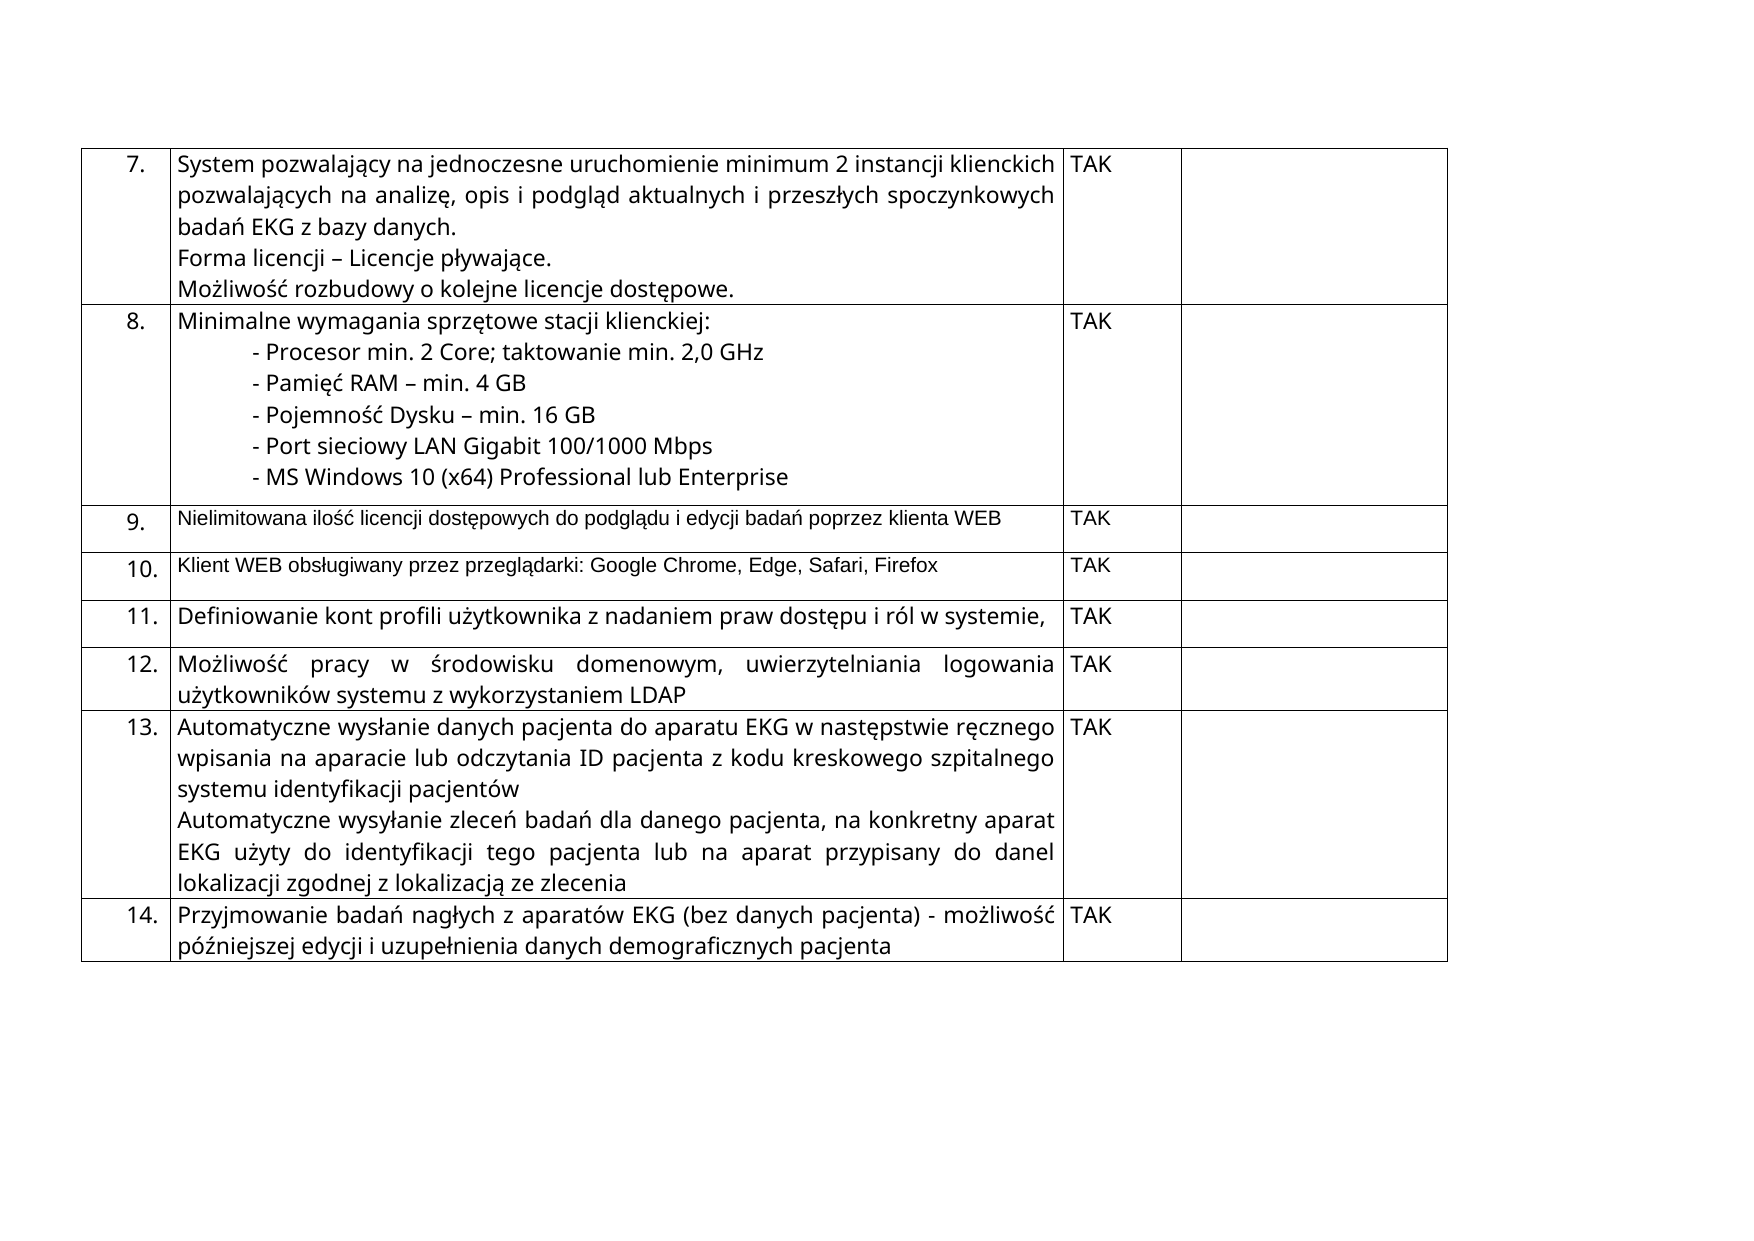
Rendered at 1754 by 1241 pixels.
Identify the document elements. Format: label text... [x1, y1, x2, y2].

table_cell TAK [1064, 899, 1181, 961]
table_cell TAK [1064, 553, 1181, 600]
table_cell Minimalne wymagania sprzętowe stacji klienckiej: - Procesor min. 2 Core; taktowanie min. 2,0 GHz - Pamięć RAM – min. 4 GB - Pojemność Dysku – min. 16 GB - Port sieciowy LAN Gigabit 100/1000 Mbps - MS Windows 10 (x64) Professional lub Enterprise [171, 305, 1063, 505]
table_cell Automatyczne wysłanie danych pacjenta do aparatu EKG w następstwie ręcznego wpisania na aparacie lub odczytania ID pacjenta z kodu kreskowego szpitalnego systemu identyfikacji pacjentów Automatyczne wysyłanie zleceń badań dla danego pacjenta, na konkretny aparat EKG użyty do identyfikacji tego pacjenta lub na aparat przypisany do danel lokalizacji zgodnej z lokalizacją ze zlecenia [171, 711, 1063, 898]
table_cell [82, 506, 170, 552]
table_cell TAK [1064, 601, 1181, 647]
table_cell Definiowanie kont profili użytkownika z nadaniem praw dostępu i ról w systemie, [171, 601, 1063, 647]
table_cell TAK [1064, 506, 1181, 552]
table_cell [82, 149, 170, 304]
table_cell [1182, 601, 1447, 647]
table_cell [1182, 506, 1447, 552]
table_cell [1182, 553, 1447, 600]
table_cell Przyjmowanie badań nagłych z aparatów EKG (bez danych pacjenta) - możliwość późniejszej edycji i uzupełnienia danych demograficznych pacjenta [171, 899, 1063, 961]
table_cell System pozwalający na jednoczesne uruchomienie minimum 2 instancji klienckich pozwalających na analizę, opis i podgląd aktualnych i przeszłych spoczynkowych badań EKG z bazy danych. Forma licencji – Licencje pływające. Możliwość rozbudowy o kolejne licencje dostępowe. [171, 149, 1063, 304]
table_cell [1182, 648, 1447, 710]
table_cell TAK [1064, 149, 1181, 304]
table_cell [82, 553, 170, 600]
table_cell Możliwość pracy w środowisku domenowym, uwierzytelniania logowania użytkowników systemu z wykorzystaniem LDAP [171, 648, 1063, 710]
table_cell [82, 305, 170, 505]
table_cell TAK [1064, 648, 1181, 710]
table_cell Klient WEB obsługiwany przez przeglądarki: Google Chrome, Edge, Safari, Firefox [171, 553, 1063, 600]
table_cell Nielimitowana ilość licencji dostępowych do podglądu i edycji badań poprzez klienta WEB [171, 506, 1063, 552]
table_cell [82, 899, 170, 961]
table_cell [82, 601, 170, 647]
table_cell TAK [1064, 711, 1181, 898]
table_cell [1182, 711, 1447, 898]
table_cell TAK [1064, 305, 1181, 505]
table_cell [1182, 305, 1447, 505]
table_cell [82, 711, 170, 898]
table_cell [82, 648, 170, 710]
table_cell [1182, 149, 1447, 304]
table_cell [1182, 899, 1447, 961]
